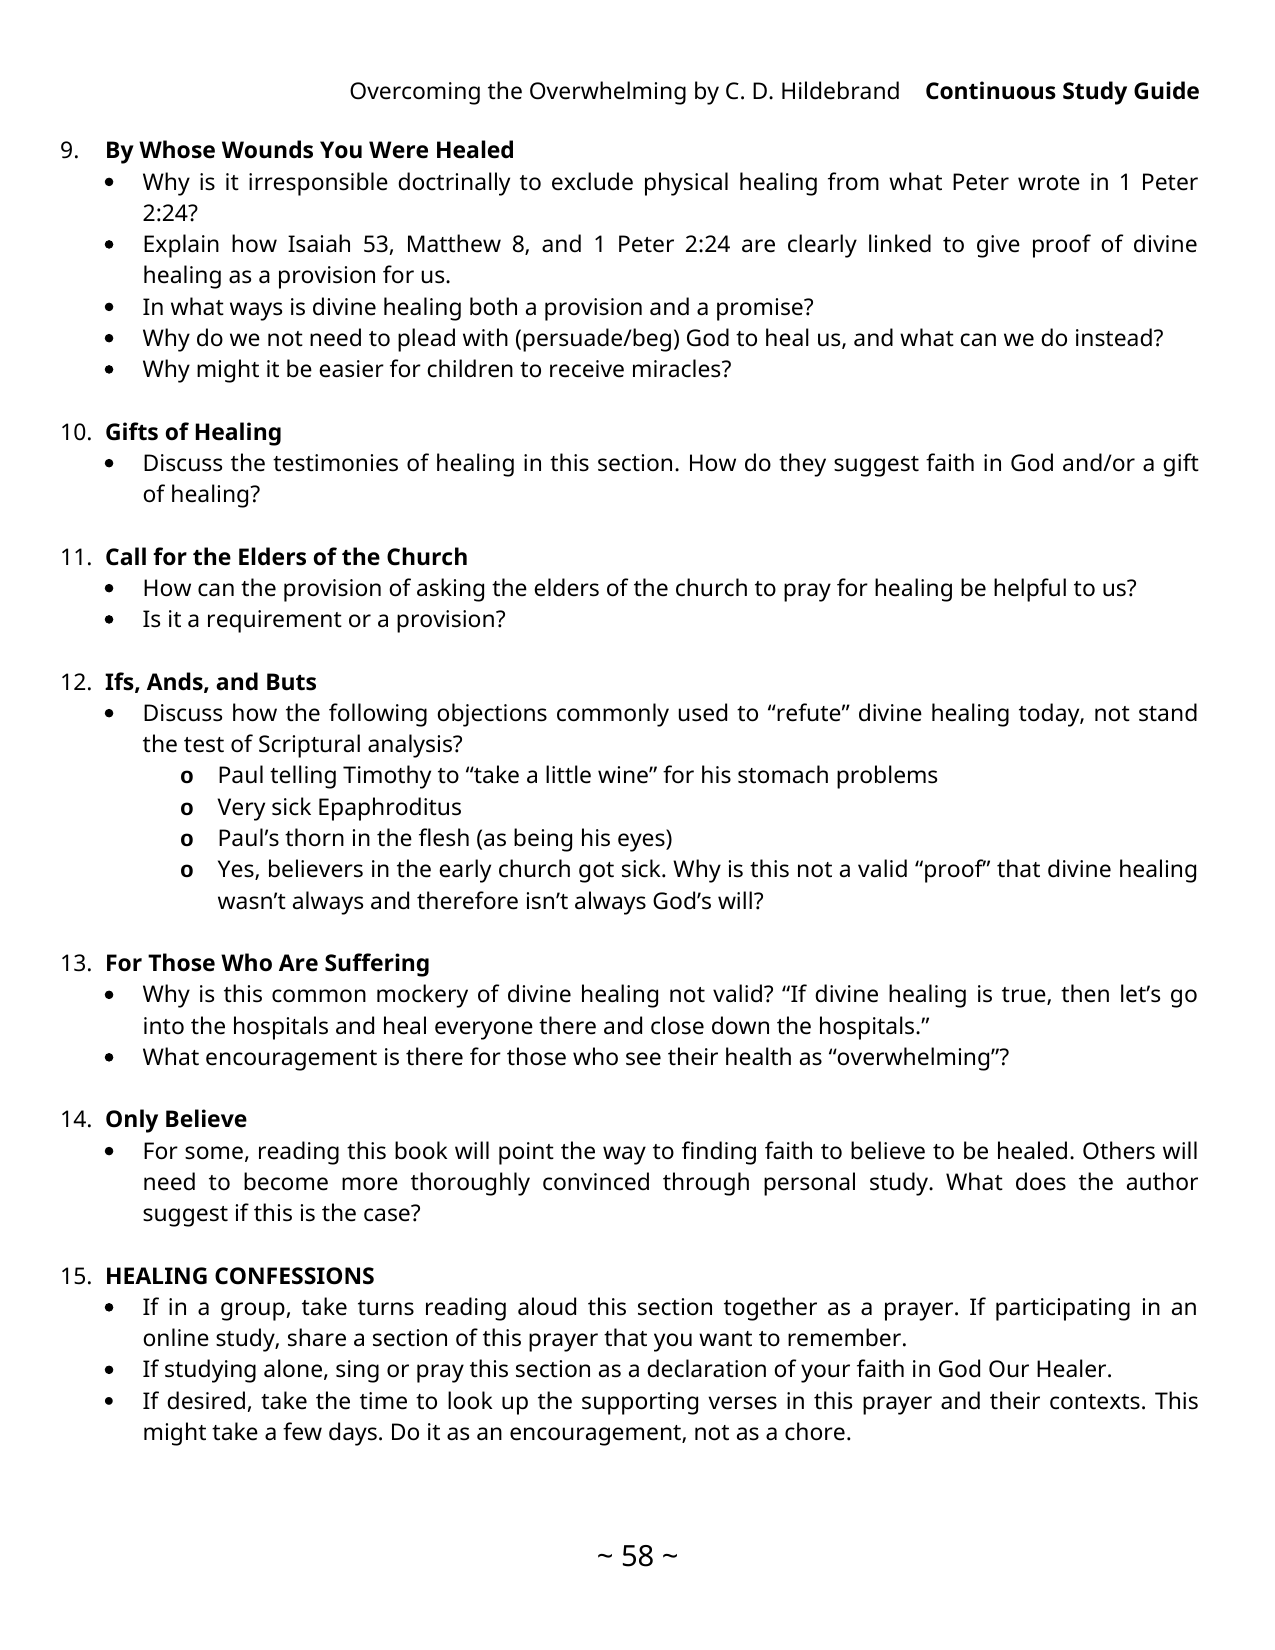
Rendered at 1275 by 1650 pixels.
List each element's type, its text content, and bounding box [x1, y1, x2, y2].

list Only Believe [60, 1103, 1200, 1135]
list Call for the Elders of the Church [60, 541, 1200, 572]
list Yes, believers in the early church got sick. Why is this not a valid “proof” that divine healing wasn’t always and therefore isn’t always God’s will? [180, 853, 1200, 916]
list For some, reading this book will point the way to finding faith to believe to be healed. Others will need to become more thoroughly convinced through personal study. What does the author suggest if this is the case? [105, 1135, 1200, 1228]
list Discuss the testimonies of healing in this section. How do they suggest faith in God and/or a gift of healing? [105, 447, 1200, 509]
list Paul’s thorn in the flesh (as being his eyes) [180, 822, 1200, 853]
list Explain how Isaiah 53, Matthew 8, and 1 Peter 2:24 are clearly linked to give proof of divine healing as a provision for us. [105, 228, 1200, 291]
list Is it a requirement or a provision? [105, 603, 1200, 634]
list Discuss how the following objections commonly used to “refute” divine healing today, not stand the test of Scriptural analysis? [105, 697, 1200, 759]
list For Those Who Are Suffering [60, 947, 1200, 978]
list What encouragement is there for those who see their health as “overwhelming”? [105, 1041, 1200, 1072]
list Why do we not need to plead with (persuade/beg) God to heal us, and what can we do instead? [105, 322, 1200, 353]
list If desired, take the time to look up the supporting verses in this prayer and their contexts. This might take a few days. Do it as an encouragement, not as a chore. [105, 1385, 1200, 1447]
list Paul telling Timothy to “take a little wine” for his stomach problems [180, 759, 1200, 791]
list Why is it irresponsible doctrinally to exclude physical healing from what Peter wrote in 1 Peter 2:24? [105, 166, 1200, 228]
list Why might it be easier for children to receive miracles? [105, 353, 1200, 384]
list If in a group, take turns reading aloud this section together as a prayer. If participating in an online study, share a section of this prayer that you want to remember. [105, 1291, 1200, 1353]
list HEALING CONFESSIONS [60, 1260, 1200, 1291]
list If studying alone, sing or pray this section as a declaration of your faith in God Our Healer. [105, 1353, 1200, 1385]
list Ifs, Ands, and Buts [60, 666, 1200, 697]
list By Whose Wounds You Were Healed [60, 134, 1200, 166]
list How can the provision of asking the elders of the church to pray for healing be helpful to us? [105, 572, 1200, 603]
list Why is this common mockery of divine healing not valid? “If divine healing is true, then let’s go into the hospitals and heal everyone there and close down the hospitals.” [105, 978, 1200, 1041]
list Gifts of Healing [60, 416, 1200, 447]
list Very sick Epaphroditus [180, 791, 1200, 822]
list In what ways is divine healing both a provision and a promise? [105, 291, 1200, 322]
